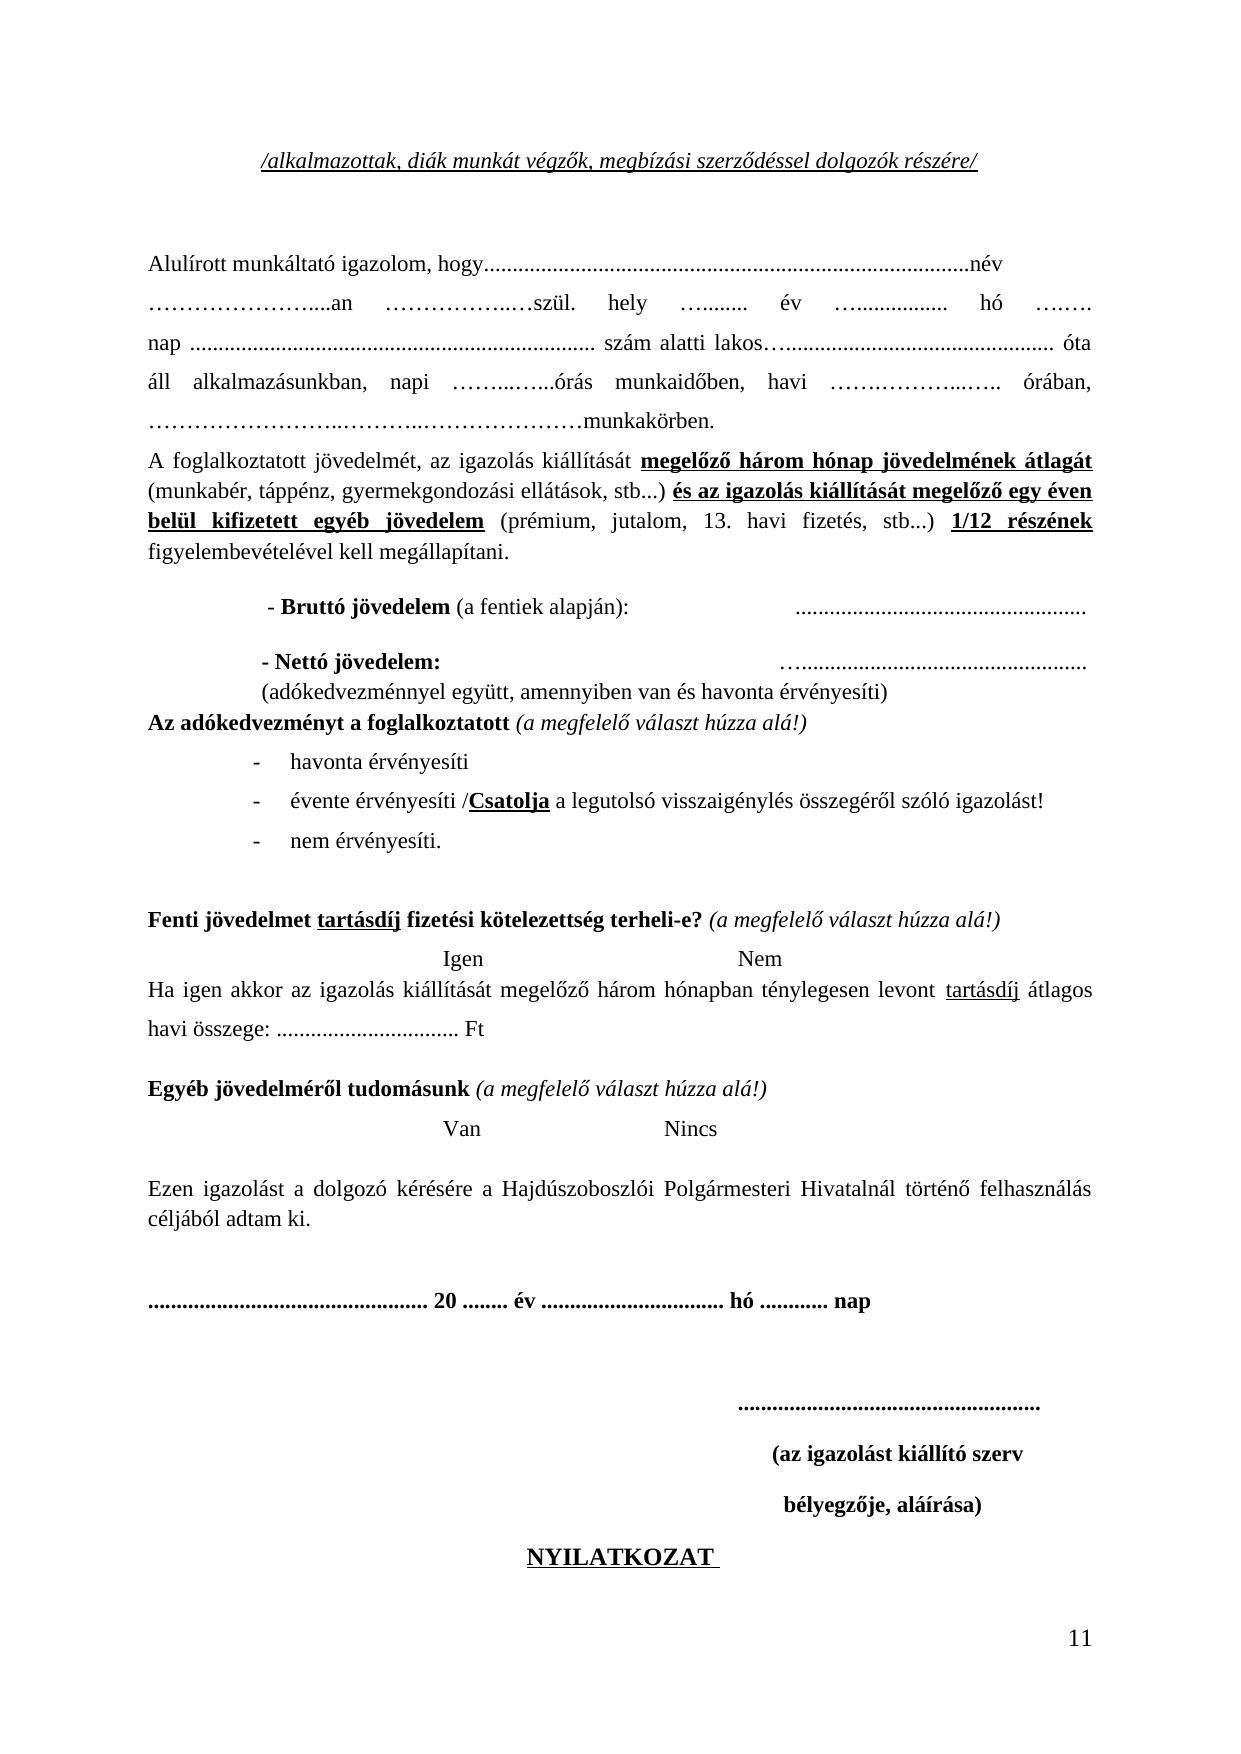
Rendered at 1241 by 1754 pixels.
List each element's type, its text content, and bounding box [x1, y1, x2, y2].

text (adókedvezménnyel együtt, amennyiben van és havonta érvényesíti) [148, 678, 1093, 705]
list nem érvényesíti. [253, 827, 1093, 853]
text Van Nincs [148, 1115, 1093, 1141]
text (az igazolást kiállító szerv [148, 1440, 1093, 1466]
text ................................................. 20 ........ év ................................ hó ............ nap [148, 1287, 1093, 1313]
list havonta érvényesíti [253, 748, 1093, 774]
text - Nettó jövedelem: ….................................................. [148, 648, 1093, 674]
text Fenti jövedelmet tartásdíj fizetési kötelezettség terheli-e? (a megfelelő választ húzza alá!) [148, 906, 1093, 932]
list évente érvényesíti /Csatolja a legutolsó visszaigénylés összegéről szóló igazolást! [253, 787, 1093, 814]
text Egyéb jövedelméről tudomásunk (a megfelelő választ húzza alá!) [148, 1075, 1093, 1102]
text bélyegzője, aláírása) [148, 1491, 1093, 1517]
text A foglalkoztatott jövedelmét, az igazolás kiállítását megelőző három hónap jövedelmének átlagát (munkabér, táppénz, gyermekgondozási ellátások, stb...) és az igazolás kiállítását megelőző egy éven belül kifizetett egyéb jövedelem (prémium, jutalom, 13. havi fizetés, stb...) 1/12 részének figyelembevételével kell megállapítani. [148, 447, 1093, 564]
text Igen Nem [148, 945, 1093, 972]
text Ha igen akkor az igazolás kiállítását megelőző három hónapban ténylegesen levont tartásdíj átlagos havi összege: ................................ Ft [148, 976, 1093, 1041]
text Ezen igazolást a dolgozó kérésére a Hajdúszoboszlói Polgármesteri Hivatalnál történő felhasználás céljából adtam ki. [148, 1175, 1093, 1232]
text - Bruttó jövedelem (a fentiek alapján): ................................................... [148, 593, 1093, 619]
text ..................................................... [148, 1389, 1093, 1415]
text NYILATKOZAT [148, 1542, 1093, 1571]
text /alkalmazottak, diák munkát végzők, megbízási szerződéssel dolgozók részére/ [148, 148, 1093, 174]
text Alulírott munkáltató igazolom, hogy.....................................................................................név [148, 250, 1093, 276]
text Az adókedvezményt a foglalkoztatott (a megfelelő választ húzza alá!) [148, 708, 1093, 735]
text …………………....an ……………..…szül. hely …........ év …................ hó ….…. nap ....................................................................... szám alatti lakos…............................................... óta áll alkalmazásunkban, napi ……...…...órás munkaidőben, havi …….………...….. órában, ……………………..………..…………………munkakörben. [148, 289, 1093, 434]
